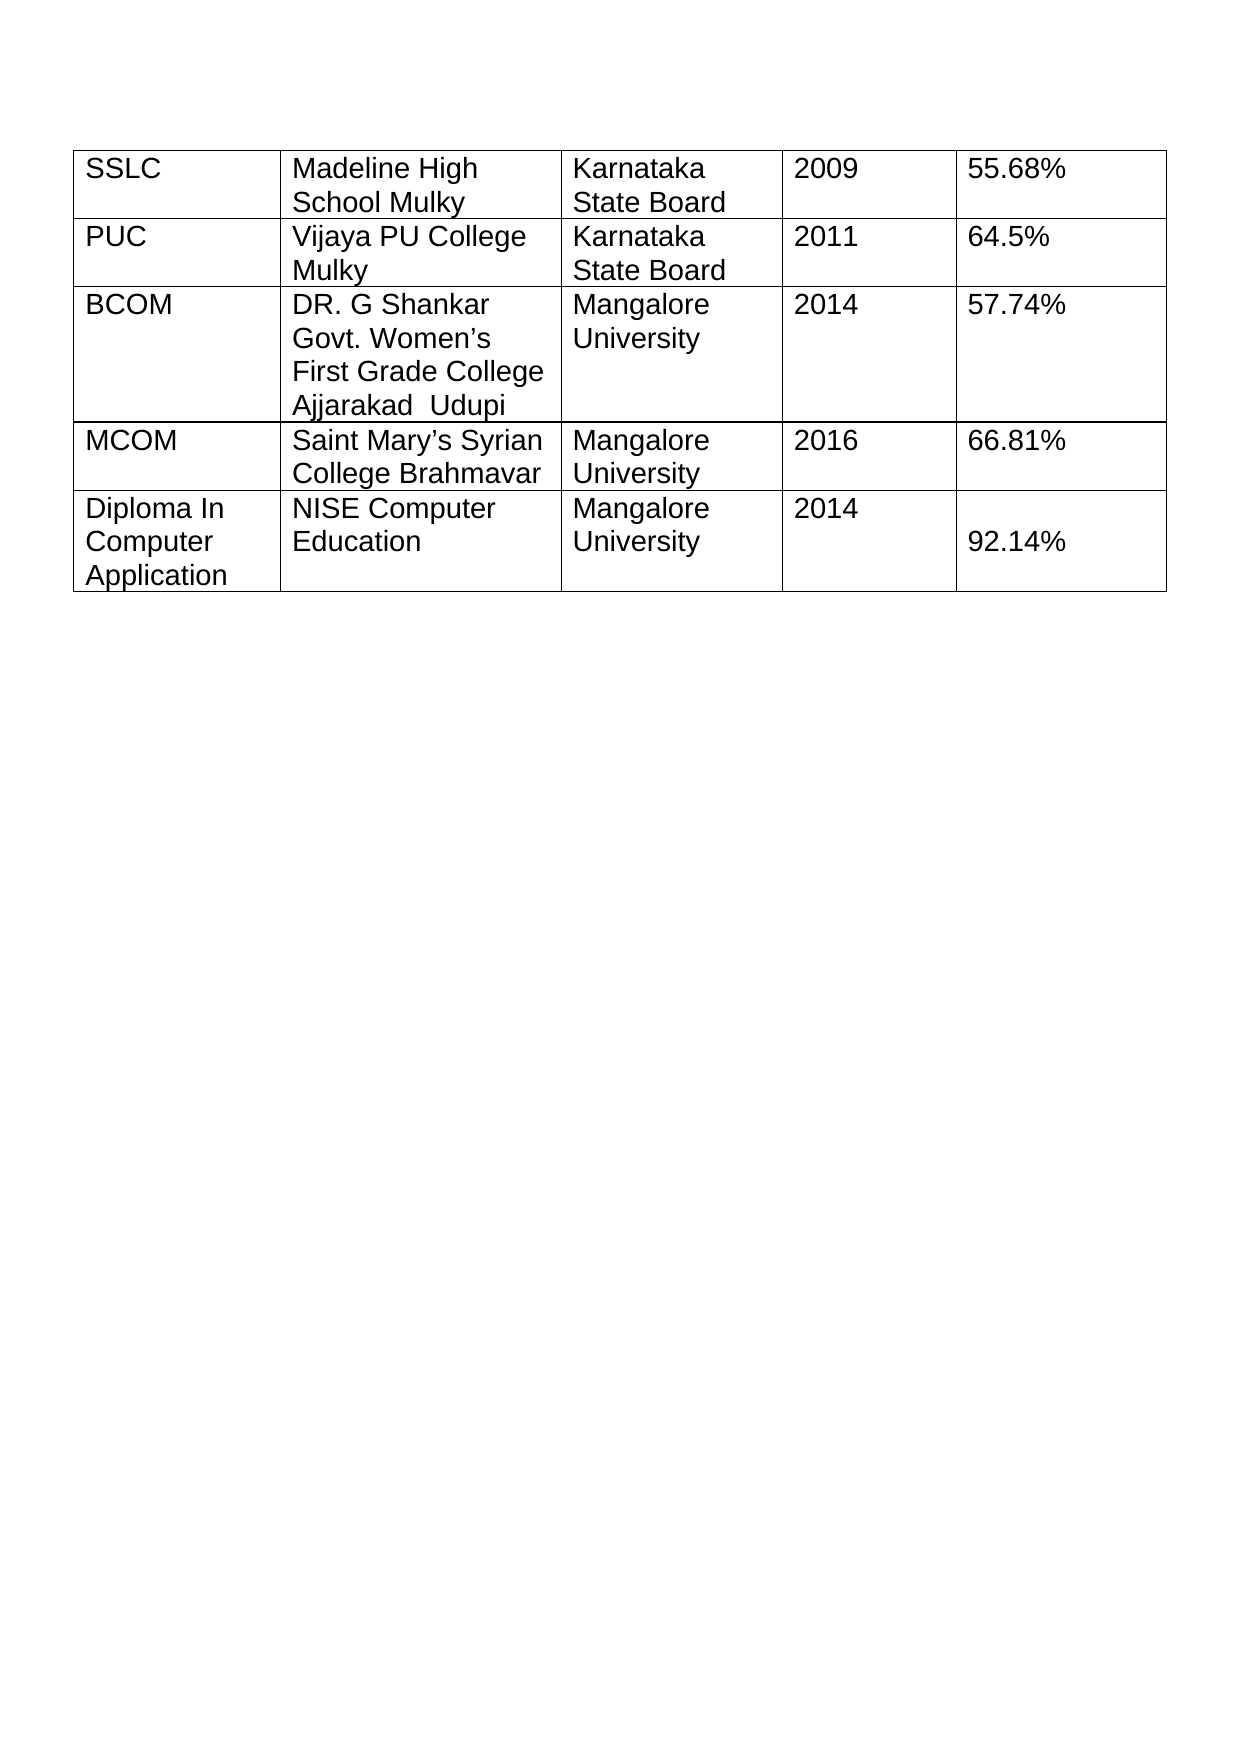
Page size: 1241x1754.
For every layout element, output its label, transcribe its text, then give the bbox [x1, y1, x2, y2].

table_cell 66.81% [957, 423, 1166, 489]
table_cell Mangalore University [562, 491, 782, 591]
table_cell Karnataka State Board [562, 151, 782, 218]
table_cell Mangalore University [562, 423, 782, 489]
table_cell 55.68% [957, 151, 1166, 218]
table_cell Madeline High School Mulky [281, 151, 561, 218]
table_cell Karnataka State Board [562, 219, 782, 286]
table_cell 2016 [783, 423, 956, 489]
table_cell Diploma In Computer Application [74, 491, 280, 591]
table_cell 64.5% [957, 219, 1166, 286]
table_cell 2011 [783, 219, 956, 286]
table_cell Saint Mary’s Syrian College Brahmavar [281, 423, 561, 489]
table_cell Vijaya PU College Mulky [281, 219, 561, 286]
table_cell 2014 [783, 491, 956, 591]
table_cell NISE Computer Education [281, 491, 561, 591]
table_cell 57.74% [957, 287, 1166, 421]
table_cell 2009 [783, 151, 956, 218]
table_cell 2014 [783, 287, 956, 421]
table_cell BCOM [74, 287, 280, 421]
table_cell MCOM [74, 423, 280, 489]
table_cell 92.14% [957, 491, 1166, 591]
table_cell PUC [74, 219, 280, 286]
table_cell DR. G Shankar Govt. Women’s First Grade College Ajjarakad Udupi [281, 287, 561, 421]
table_cell SSLC [74, 151, 280, 218]
table_cell Mangalore University [562, 287, 782, 421]
